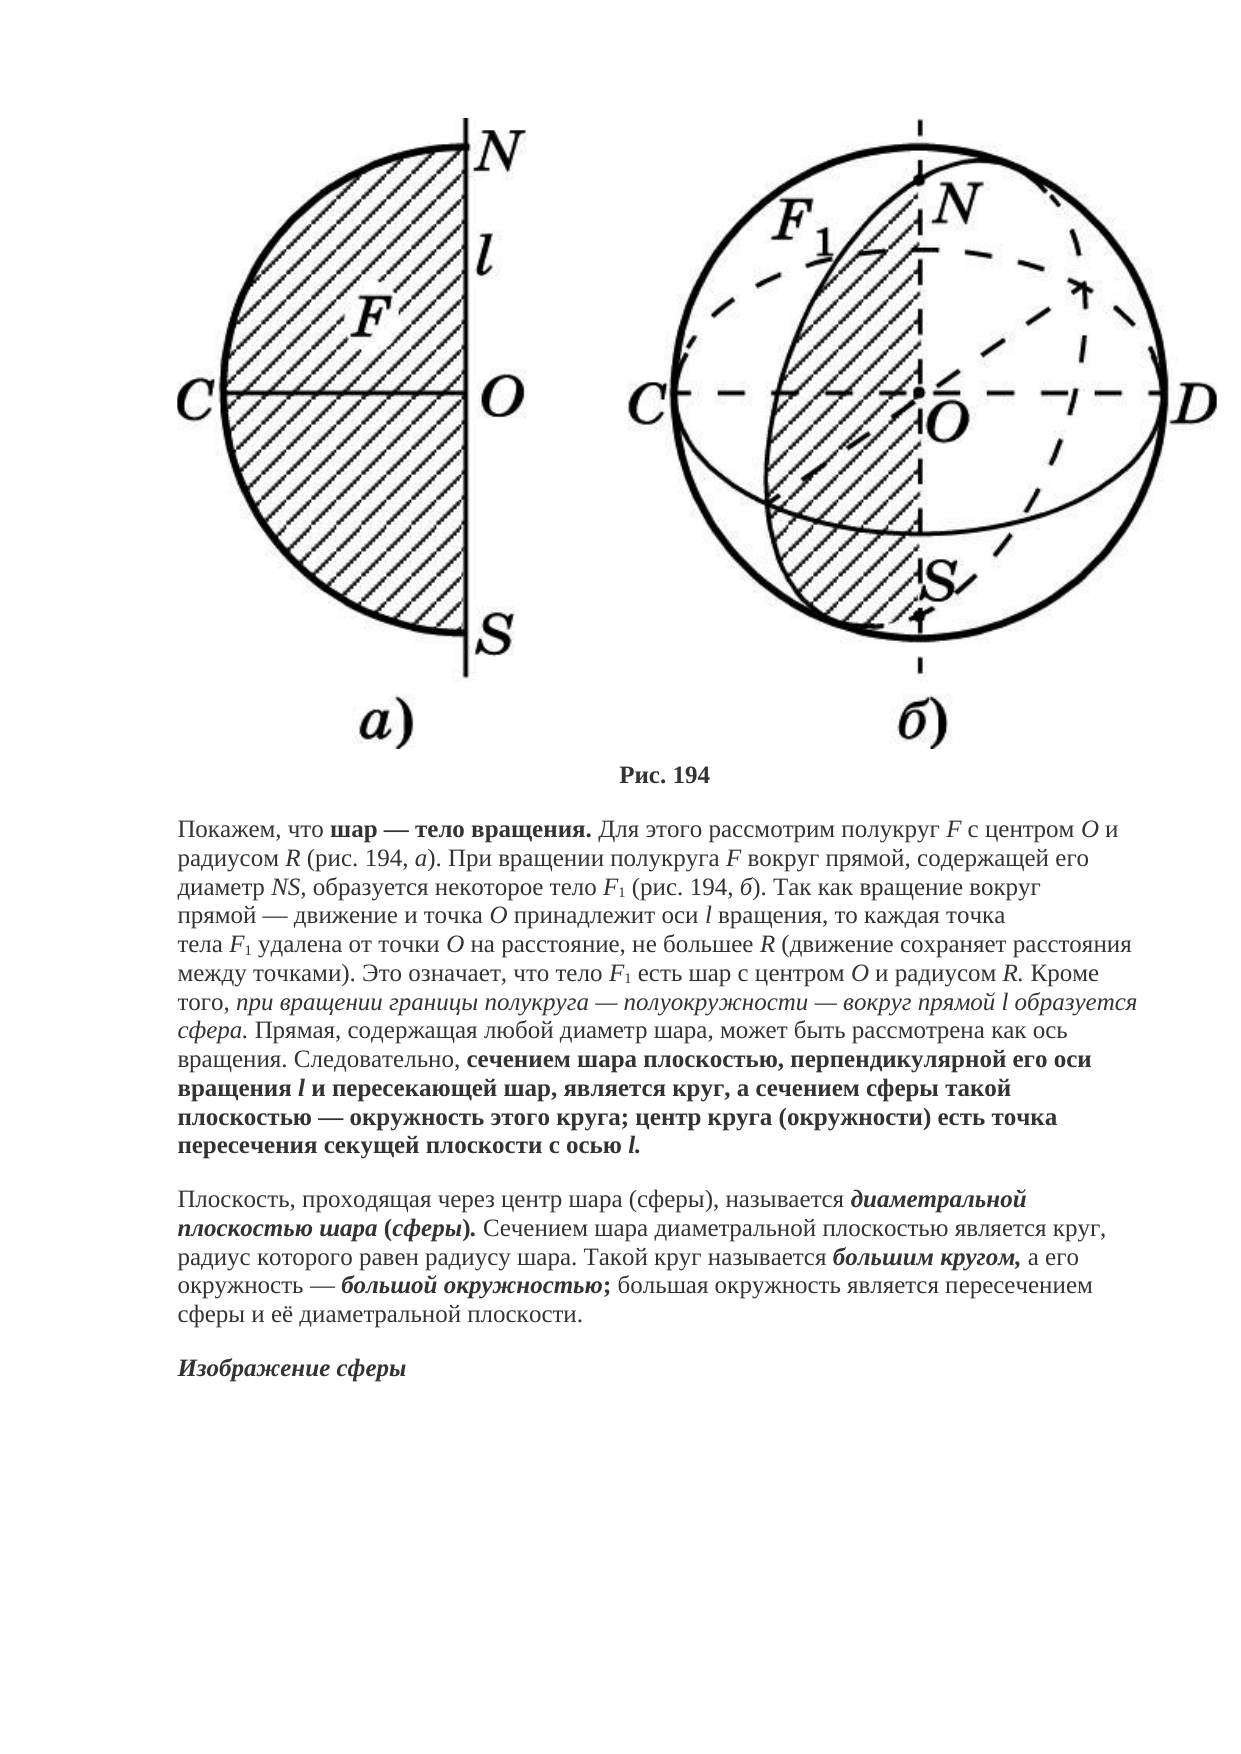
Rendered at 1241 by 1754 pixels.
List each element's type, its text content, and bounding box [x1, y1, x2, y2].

text Изображение сферы [177, 1353, 1152, 1382]
picture [177, 118, 1217, 749]
text Плоскость, проходящая через центр шара (сферы), называется диаметральной плоскостью шара (сферы). Сечением шара диаметральной плоскостью является круг, радиус которого равен радиусу шара. Такой круг называется большим кругом, а его окружность — большой окружностью; большая окружность является пересечением сферы и её диаметральной плоскости. [177, 1184, 1152, 1328]
text Рис. 194 [177, 761, 1152, 789]
text Покажем, что шар — тело вращения. Для этого рассмотрим полукруг F с центром О и радиусом R (рис. 194, а). При вращении полукруга F вокруг прямой, содержащей его диаметр NS, образуется некоторое тело F1 (рис. 194, б). Так как вращение вокруг прямой — движение и точка О принадлежит оси l вращения, то каждая точка тела F1 удалена от точки O на расстояние, не большее R (движение сохраняет расстояния между точками). Это означает, что тело F1 есть шар с центром О и радиусом R. Кроме того, при вращении границы полукруга — полуокружности — вокруг прямой l образуется сфера. Прямая, содержащая любой диаметр шара, может быть рассмотрена как ось вращения. Следовательно, сечением шара плоскостью, перпендикулярной его оси вращения l и пересекающей шар, является круг, а сечением сферы такой плоскостью — окружность этого круга; центр круга (окружности) есть точка пересечения секущей плоскости с осью l. [177, 814, 1152, 1159]
